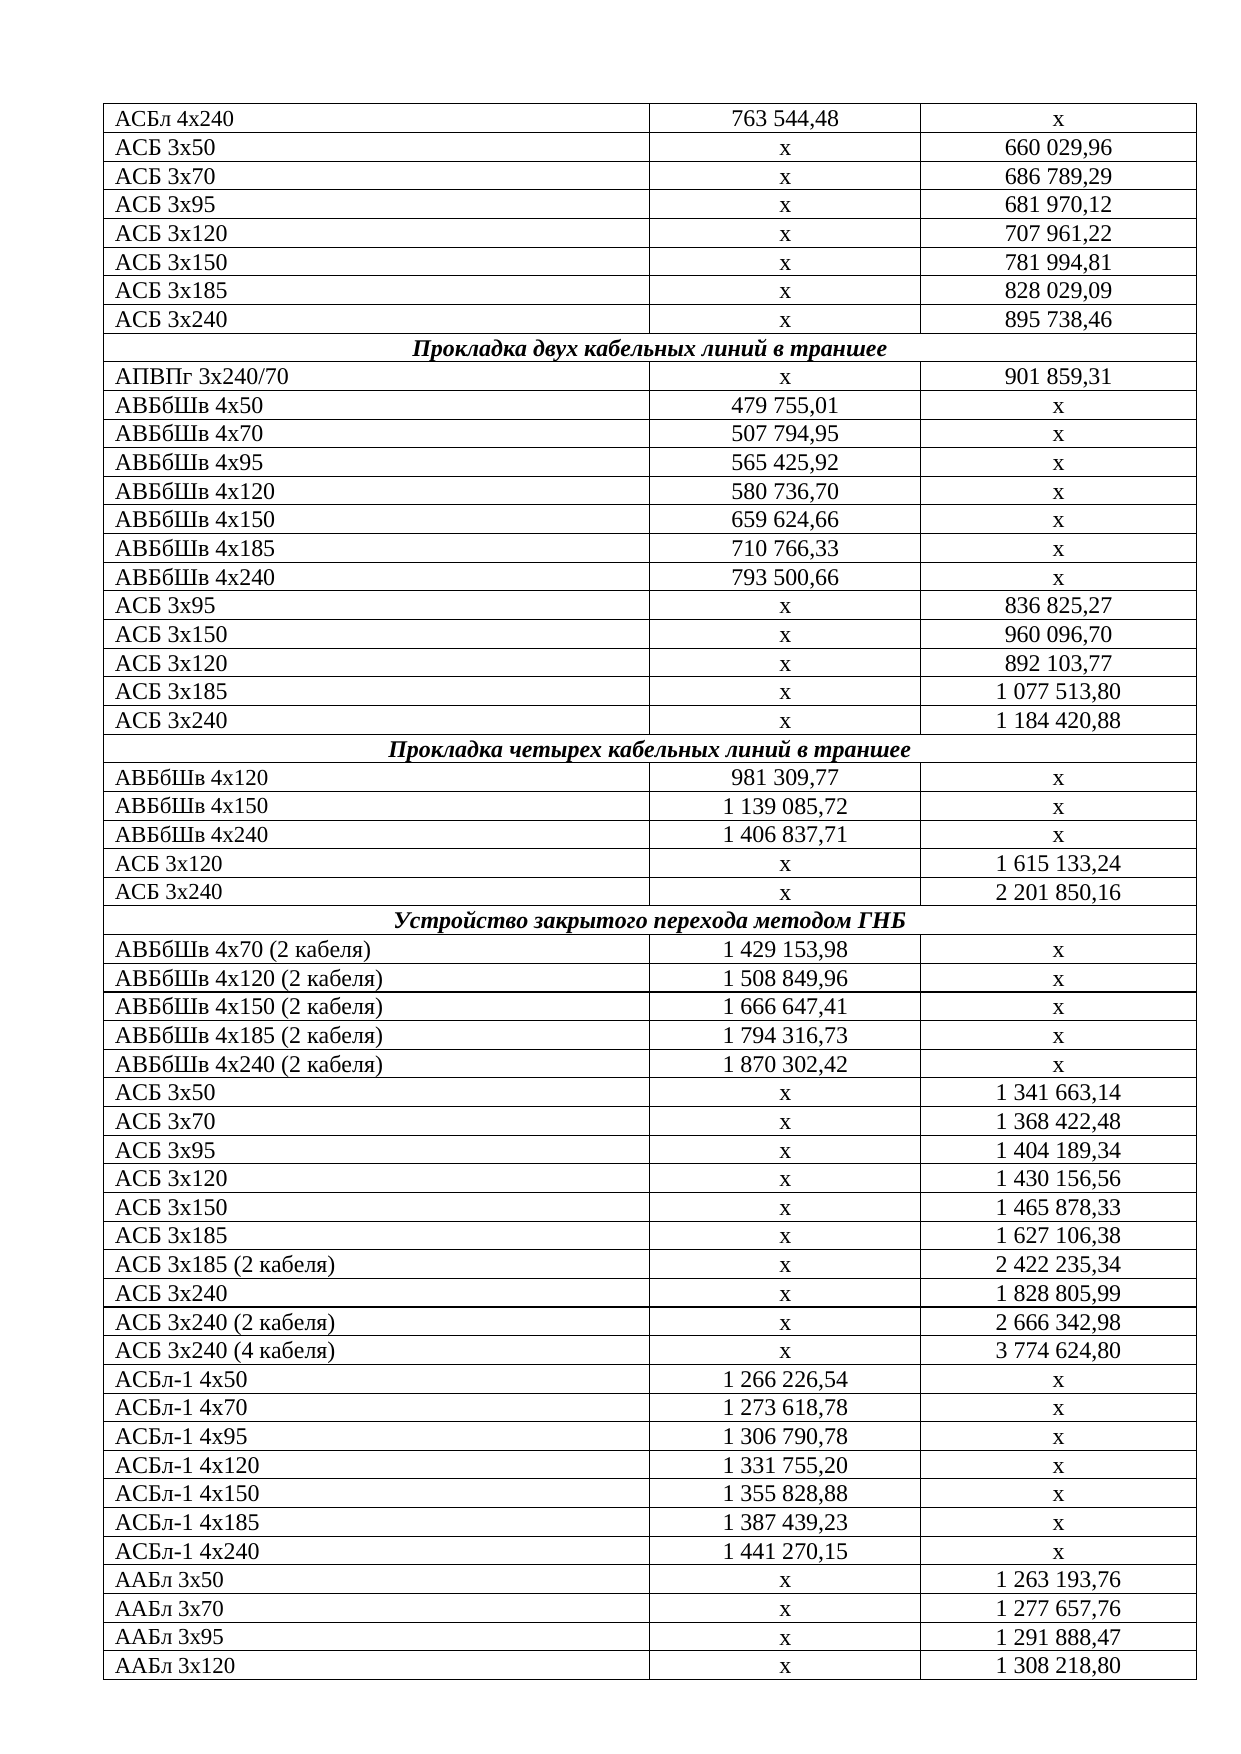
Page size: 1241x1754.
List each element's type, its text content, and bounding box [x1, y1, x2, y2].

table_cell АСБ 3х120 [104, 649, 649, 676]
table_cell 1 870 302,42 [650, 1050, 920, 1077]
table_cell х [921, 1422, 1196, 1450]
table_cell АСБ 3х240 [104, 878, 649, 905]
table_cell АВБбШв 4х50 [104, 391, 649, 418]
table_cell х [650, 849, 920, 877]
table_cell 2 201 850,16 [921, 878, 1196, 905]
table_cell АВБбШв 4х240 (2 кабеля) [104, 1050, 649, 1077]
table_cell 1 263 193,76 [921, 1565, 1196, 1593]
table_cell х [650, 133, 920, 161]
table_cell ААБл 3х50 [104, 1565, 649, 1593]
table_cell АСБл-1 4х120 [104, 1451, 649, 1478]
table_cell АВБбШв 4х70 (2 кабеля) [104, 935, 649, 963]
table_cell х [921, 391, 1196, 418]
table_cell 2 422 235,34 [921, 1250, 1196, 1278]
table_cell АПВПг 3х240/70 [104, 362, 649, 390]
table_cell 1 828 805,99 [921, 1279, 1196, 1306]
table_cell х [921, 1479, 1196, 1507]
table_cell 660 029,96 [921, 133, 1196, 161]
table_cell 1 291 888,47 [921, 1623, 1196, 1650]
table_cell х [921, 1050, 1196, 1077]
table_cell АВБбШв 4х120 [104, 477, 649, 504]
table_cell АСБ 3х150 [104, 1193, 649, 1221]
table_cell АСБ 3х185 (2 кабеля) [104, 1250, 649, 1278]
table_cell 580 736,70 [650, 477, 920, 504]
table_cell х [921, 792, 1196, 819]
table_cell 1 441 270,15 [650, 1537, 920, 1564]
table_cell 981 309,77 [650, 763, 920, 791]
table_cell 793 500,66 [650, 563, 920, 590]
table_cell х [650, 1308, 920, 1335]
table_cell х [650, 677, 920, 705]
table_cell 3 774 624,80 [921, 1336, 1196, 1364]
table_cell х [650, 1222, 920, 1249]
table_cell 1 404 189,34 [921, 1136, 1196, 1163]
table_cell 781 994,81 [921, 248, 1196, 275]
table_cell х [921, 821, 1196, 848]
table_cell 1 306 790,78 [650, 1422, 920, 1450]
table_cell 1 273 618,78 [650, 1394, 920, 1421]
table_cell Устройство закрытого перехода методом ГНБ [104, 906, 1196, 934]
table_cell 710 766,33 [650, 534, 920, 562]
table_cell 1 429 153,98 [650, 935, 920, 963]
table_cell х [650, 248, 920, 275]
table_cell х [921, 935, 1196, 963]
table_cell х [921, 477, 1196, 504]
table_cell 1 308 218,80 [921, 1651, 1196, 1679]
table_cell АСБ 3х120 [104, 1164, 649, 1192]
table_cell 659 624,66 [650, 505, 920, 533]
table_cell х [921, 1365, 1196, 1392]
table_cell х [650, 1078, 920, 1106]
table_cell АСБ 3х70 [104, 162, 649, 189]
table_cell 681 970,12 [921, 190, 1196, 218]
table_cell х [650, 362, 920, 390]
table_cell Прокладка четырех кабельных линий в траншее [104, 735, 1196, 762]
table_cell АСБ 3х185 [104, 677, 649, 705]
table_cell х [650, 162, 920, 189]
table_cell х [921, 1451, 1196, 1478]
table_cell 1 465 878,33 [921, 1193, 1196, 1221]
table_cell АВБбШв 4х150 [104, 505, 649, 533]
table_cell х [921, 1508, 1196, 1536]
table_cell АСБ 3х95 [104, 1136, 649, 1163]
table_cell х [650, 1136, 920, 1163]
table_cell АВБбШв 4х120 [104, 763, 649, 791]
table_cell х [650, 305, 920, 332]
table_cell АСБл-1 4х185 [104, 1508, 649, 1536]
table_cell АВБбШв 4х185 [104, 534, 649, 562]
table_cell х [650, 1651, 920, 1679]
table_cell АВБбШв 4х120 (2 кабеля) [104, 964, 649, 991]
table_cell АСБл-1 4х150 [104, 1479, 649, 1507]
table_cell АСБл 4х240 [104, 104, 649, 132]
table_cell АСБ 3х50 [104, 133, 649, 161]
table_cell АСБ 3х150 [104, 248, 649, 275]
table_cell х [921, 505, 1196, 533]
table_cell х [650, 620, 920, 648]
table_cell х [650, 1279, 920, 1306]
table_cell 895 738,46 [921, 305, 1196, 332]
table_cell 1 508 849,96 [650, 964, 920, 991]
table_cell АВБбШв 4х240 [104, 821, 649, 848]
table_cell х [921, 1537, 1196, 1564]
table_cell 763 544,48 [650, 104, 920, 132]
table_cell АСБл-1 4х240 [104, 1537, 649, 1564]
table_cell 960 096,70 [921, 620, 1196, 648]
table_cell АСБ 3х70 [104, 1107, 649, 1134]
table_cell АВБбШв 4х95 [104, 448, 649, 476]
table_cell 1 355 828,88 [650, 1479, 920, 1507]
table_cell 1 277 657,76 [921, 1594, 1196, 1622]
table_cell АСБ 3х95 [104, 190, 649, 218]
table_cell АСБ 3х185 [104, 1222, 649, 1249]
table_cell х [650, 649, 920, 676]
table_cell 707 961,22 [921, 219, 1196, 247]
table_cell 479 755,01 [650, 391, 920, 418]
table_cell х [650, 878, 920, 905]
table_cell х [650, 1623, 920, 1650]
table_cell х [921, 563, 1196, 590]
table_cell х [921, 993, 1196, 1020]
table_cell х [650, 1107, 920, 1134]
table_cell х [650, 1594, 920, 1622]
table_cell 1 627 106,38 [921, 1222, 1196, 1249]
table_cell х [921, 534, 1196, 562]
table_cell 1 387 439,23 [650, 1508, 920, 1536]
table_cell х [921, 448, 1196, 476]
table_cell 565 425,92 [650, 448, 920, 476]
table_cell АСБл-1 4х70 [104, 1394, 649, 1421]
table_cell 1 184 420,88 [921, 706, 1196, 733]
table_cell АСБ 3х240 (2 кабеля) [104, 1308, 649, 1335]
table_cell х [650, 591, 920, 619]
table_cell 1 406 837,71 [650, 821, 920, 848]
table_cell х [921, 104, 1196, 132]
table_cell х [921, 964, 1196, 991]
table_cell 1 430 156,56 [921, 1164, 1196, 1192]
table_cell АВБбШв 4х150 [104, 792, 649, 819]
table_cell АВБбШв 4х185 (2 кабеля) [104, 1021, 649, 1049]
table_cell 828 029,09 [921, 276, 1196, 304]
table_cell АСБ 3х120 [104, 849, 649, 877]
table_cell х [650, 1336, 920, 1364]
table_cell АВБбШв 4х70 [104, 420, 649, 447]
table_cell АСБ 3х150 [104, 620, 649, 648]
table_cell 1 368 422,48 [921, 1107, 1196, 1134]
table_cell х [650, 1164, 920, 1192]
table_cell АВБбШв 4х240 [104, 563, 649, 590]
table_cell АСБ 3х120 [104, 219, 649, 247]
table_cell х [650, 706, 920, 733]
table_cell ААБл 3х120 [104, 1651, 649, 1679]
table_cell 1 077 513,80 [921, 677, 1196, 705]
table_cell 507 794,95 [650, 420, 920, 447]
table_cell х [650, 219, 920, 247]
table_cell АСБ 3х240 (4 кабеля) [104, 1336, 649, 1364]
table_cell 686 789,29 [921, 162, 1196, 189]
table_cell ААБл 3х95 [104, 1623, 649, 1650]
table_cell 1 794 316,73 [650, 1021, 920, 1049]
table_cell АСБл-1 4х95 [104, 1422, 649, 1450]
table_cell х [650, 1565, 920, 1593]
table_cell х [650, 1250, 920, 1278]
table_cell 1 615 133,24 [921, 849, 1196, 877]
table_cell х [921, 1394, 1196, 1421]
table_cell АВБбШв 4х150 (2 кабеля) [104, 993, 649, 1020]
table_cell 1 666 647,41 [650, 993, 920, 1020]
table_cell ААБл 3х70 [104, 1594, 649, 1622]
table_cell х [650, 276, 920, 304]
table_cell х [650, 190, 920, 218]
table_cell АСБ 3х240 [104, 1279, 649, 1306]
table_cell АСБ 3х185 [104, 276, 649, 304]
table_cell АСБл-1 4х50 [104, 1365, 649, 1392]
table_cell 1 331 755,20 [650, 1451, 920, 1478]
table_cell АСБ 3х95 [104, 591, 649, 619]
table_cell 1 341 663,14 [921, 1078, 1196, 1106]
table_cell АСБ 3х50 [104, 1078, 649, 1106]
table_cell 1 266 226,54 [650, 1365, 920, 1392]
table_cell 2 666 342,98 [921, 1308, 1196, 1335]
table_cell 836 825,27 [921, 591, 1196, 619]
table_cell АСБ 3х240 [104, 706, 649, 733]
table_cell Прокладка двух кабельных линий в траншее [104, 334, 1196, 361]
table_cell х [921, 420, 1196, 447]
table_cell 1 139 085,72 [650, 792, 920, 819]
table_cell 901 859,31 [921, 362, 1196, 390]
table_cell х [650, 1193, 920, 1221]
table_cell 892 103,77 [921, 649, 1196, 676]
table_cell х [921, 1021, 1196, 1049]
table_cell х [921, 763, 1196, 791]
table_cell АСБ 3х240 [104, 305, 649, 332]
